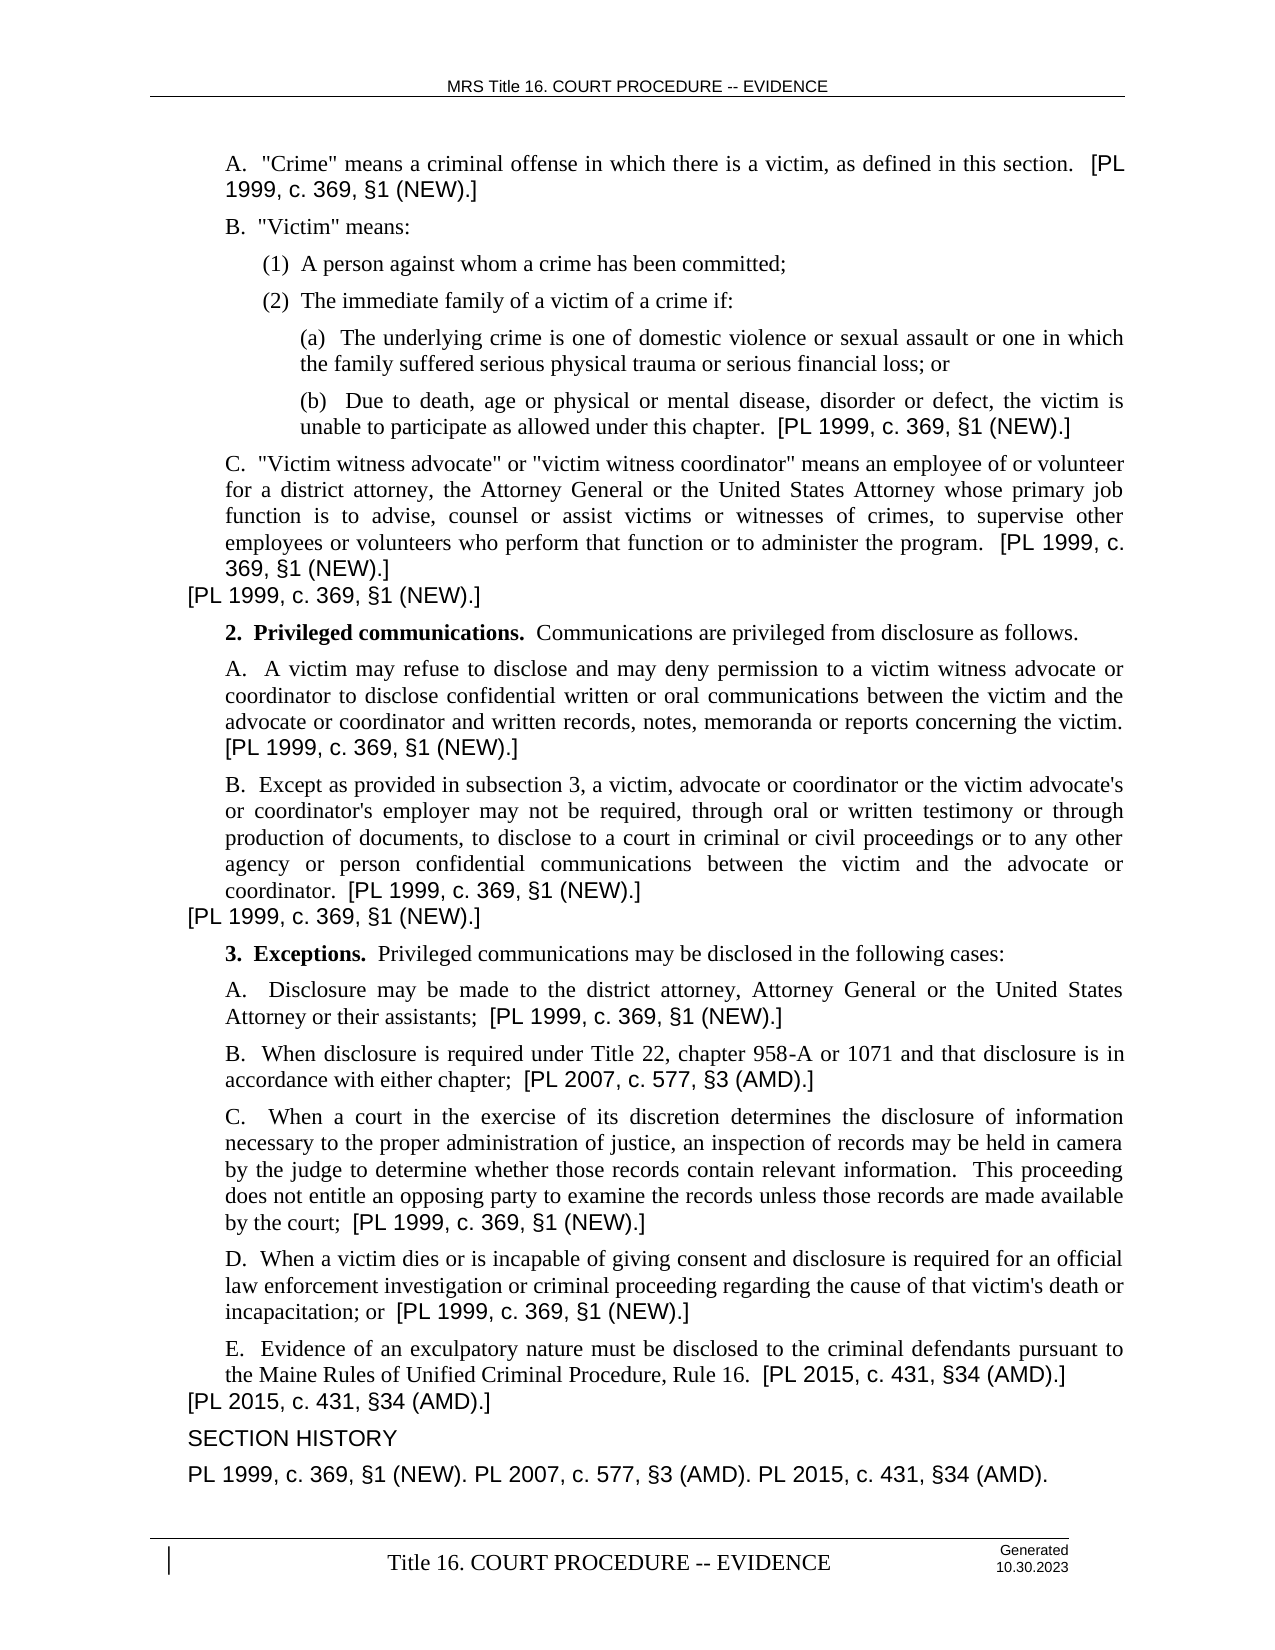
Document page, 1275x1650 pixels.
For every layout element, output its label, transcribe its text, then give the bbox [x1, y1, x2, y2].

text PL 1999, c. 369, §1 (NEW). PL 2007, c. 577, §3 (AMD). PL 2015, c. 431, §34 (AMD). [187, 1461, 1125, 1488]
text A. A victim may refuse to disclose and may deny permission to a victim witness advocate or coordinator to disclose confidential written or oral communications between the victim and the advocate or coordinator and written records, notes, memoranda or reports concerning the victim. [PL 1999, c. 369, §1 (NEW).] [225, 655, 1125, 761]
text (a) The underlying crime is one of domestic violence or sexual assault or one in which the family suffered serious physical trauma or serious financial loss; or [300, 323, 1125, 376]
text [PL 2015, c. 431, §34 (AMD).] [187, 1388, 1125, 1414]
text (2) The immediate family of a victim of a crime if: [262, 287, 1125, 313]
text (b) Due to death, age or physical or mental disease, disorder or defect, the victim is unable to participate as allowed under this chapter. [PL 1999, c. 369, §1 (NEW).] [300, 387, 1125, 439]
text SECTION HISTORY [187, 1424, 1125, 1451]
text B. Except as provided in subsection 3, a victim, advocate or coordinator or the victim advocate's or coordinator's employer may not be required, through oral or written testimony or through production of documents, to disclose to a court in criminal or civil proceedings or to any other agency or person confidential communications between the victim and the advocate or coordinator. [PL 1999, c. 369, §1 (NEW).] [225, 771, 1125, 903]
text B. "Victim" means: [225, 213, 1125, 239]
text 3. Exceptions. Privileged communications may be disclosed in the following cases: [187, 940, 1125, 966]
text 2. Privileged communications. Communications are privileged from disclosure as follows. [187, 618, 1125, 645]
text E. Evidence of an exculpatory nature must be disclosed to the criminal defendants pursuant to the Maine Rules of Unified Criminal Procedure, Rule 16. [PL 2015, c. 431, §34 (AMD).] [225, 1335, 1125, 1388]
text C. "Victim witness advocate" or "victim witness coordinator" means an employee of or volunteer for a district attorney, the Attorney General or the United States Attorney whose primary job function is to advise, counsel or assist victims or witnesses of crimes, to supervise other employees or volunteers who perform that function or to administer the program. [PL 1999, c. 369, §1 (NEW).] [225, 450, 1125, 582]
text A. "Crime" means a criminal offense in which there is a victim, as defined in this section. [PL 1999, c. 369, §1 (NEW).] [225, 150, 1125, 203]
text B. When disclosure is required under Title 22, chapter 958‑A or 1071 and that disclosure is in accordance with either chapter; [PL 2007, c. 577, §3 (AMD).] [225, 1040, 1125, 1093]
text [PL 1999, c. 369, §1 (NEW).] [187, 903, 1125, 929]
text A. Disclosure may be made to the district attorney, Attorney General or the United States Attorney or their assistants; [PL 1999, c. 369, §1 (NEW).] [225, 977, 1125, 1029]
text C. When a court in the exercise of its discretion determines the disclosure of information necessary to the proper administration of justice, an inspection of records may be held in camera by the judge to determine whether those records contain relevant information. This proceeding does not entitle an opposing party to examine the records unless those records are made available by the court; [PL 1999, c. 369, §1 (NEW).] [225, 1103, 1125, 1235]
text D. When a victim dies or is incapable of giving consent and disclosure is required for an official law enforcement investigation or criminal proceeding regarding the cause of that victim's death or incapacitation; or [PL 1999, c. 369, §1 (NEW).] [225, 1245, 1125, 1324]
text [PL 1999, c. 369, §1 (NEW).] [187, 582, 1125, 608]
text (1) A person against whom a crime has been committed; [262, 250, 1125, 276]
